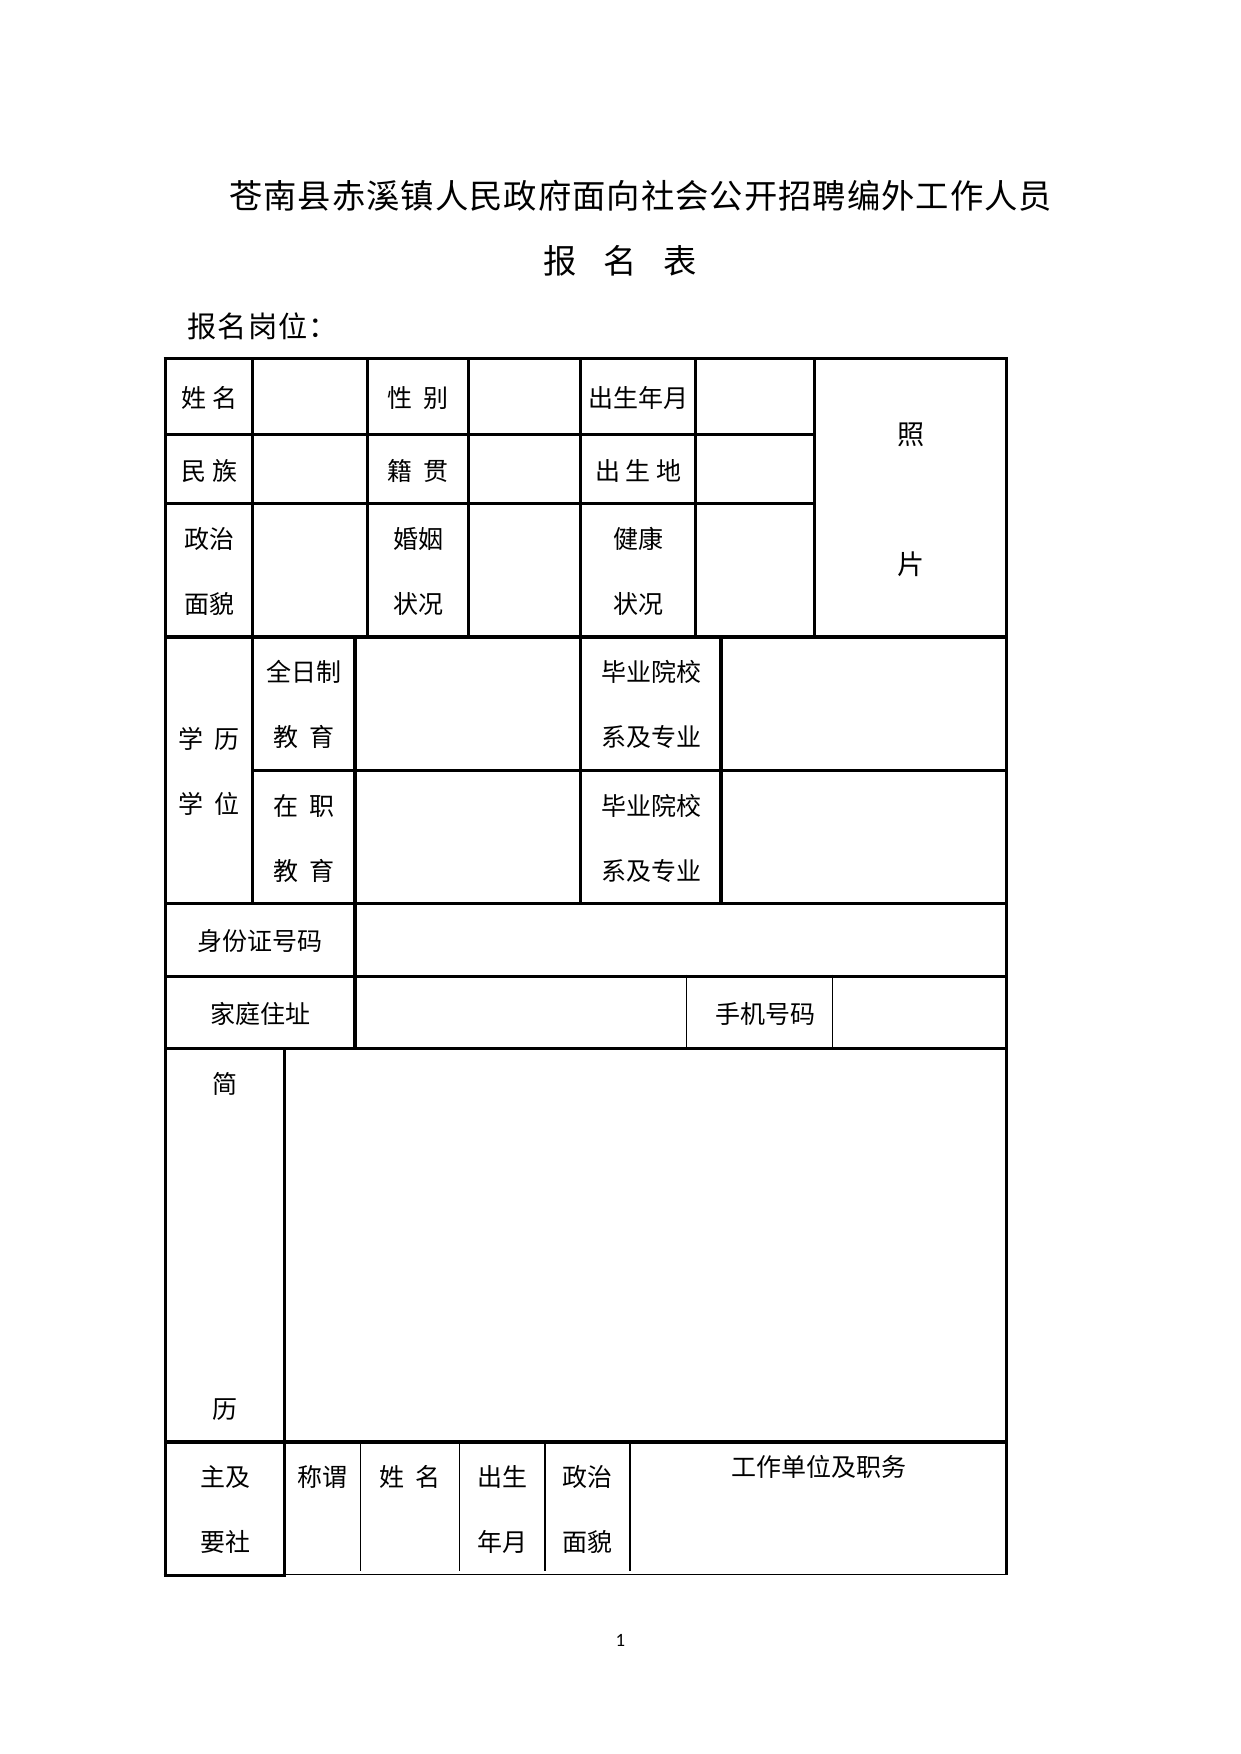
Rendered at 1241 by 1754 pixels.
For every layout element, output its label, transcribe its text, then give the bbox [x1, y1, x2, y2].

table_header 照 片 [816, 360, 1005, 635]
table_cell 出生 年月 [460, 1444, 545, 1573]
text 苍南县赤溪镇人民政府面向社会公开招聘编外工作人员 [187, 162, 1053, 227]
table_cell 简 历 [167, 1050, 283, 1440]
table_cell 政治 面貌 [167, 505, 251, 635]
table_header [470, 360, 579, 433]
table_cell 学 历 学 位 [167, 639, 251, 902]
table_cell [723, 639, 1005, 768]
table_cell 身份证号码 [167, 905, 353, 974]
table_cell 毕业院校 系及专业 [582, 639, 719, 768]
table_cell [357, 905, 1005, 974]
table_header [697, 360, 813, 433]
table_cell [254, 505, 366, 635]
table_cell 民 族 [167, 436, 251, 502]
table_cell 称谓 [286, 1444, 360, 1573]
table_cell 家庭住址 [167, 978, 353, 1047]
table_cell [357, 639, 579, 768]
table_header 姓 名 [167, 360, 251, 433]
table_cell [470, 505, 579, 635]
table_cell 毕业院校 系及专业 [582, 772, 719, 902]
table_cell 婚姻 状况 [369, 505, 467, 635]
table_cell [697, 505, 813, 635]
table_cell [470, 436, 579, 502]
table_cell [723, 772, 1005, 902]
table_cell 政治 面貌 [545, 1444, 630, 1573]
table_cell 在 职 教 育 [254, 772, 353, 902]
table_cell 手机号码 [687, 978, 832, 1047]
table_cell [286, 1050, 1005, 1440]
table_cell 全日制 教 育 [254, 639, 353, 768]
table_header 性 别 [369, 360, 467, 433]
text 报名岗位： [187, 292, 1053, 357]
table_cell [697, 436, 813, 502]
table_cell [254, 436, 366, 502]
table_cell [833, 978, 1005, 1047]
table_cell 出 生 地 [582, 436, 694, 502]
table_cell 主及 要社 家会 庭关 成系 [167, 1444, 283, 1573]
table_cell 健康 状况 [582, 505, 694, 635]
table_header [254, 360, 366, 433]
table_cell 工作单位及职务 [630, 1444, 1005, 1573]
table_cell [357, 978, 686, 1047]
table_cell [357, 772, 579, 902]
table_cell 姓 名 [360, 1444, 460, 1573]
table_cell 籍 贯 [369, 436, 467, 502]
text 报 名 表 [187, 227, 1053, 292]
table_header 出生年月 [582, 360, 694, 433]
